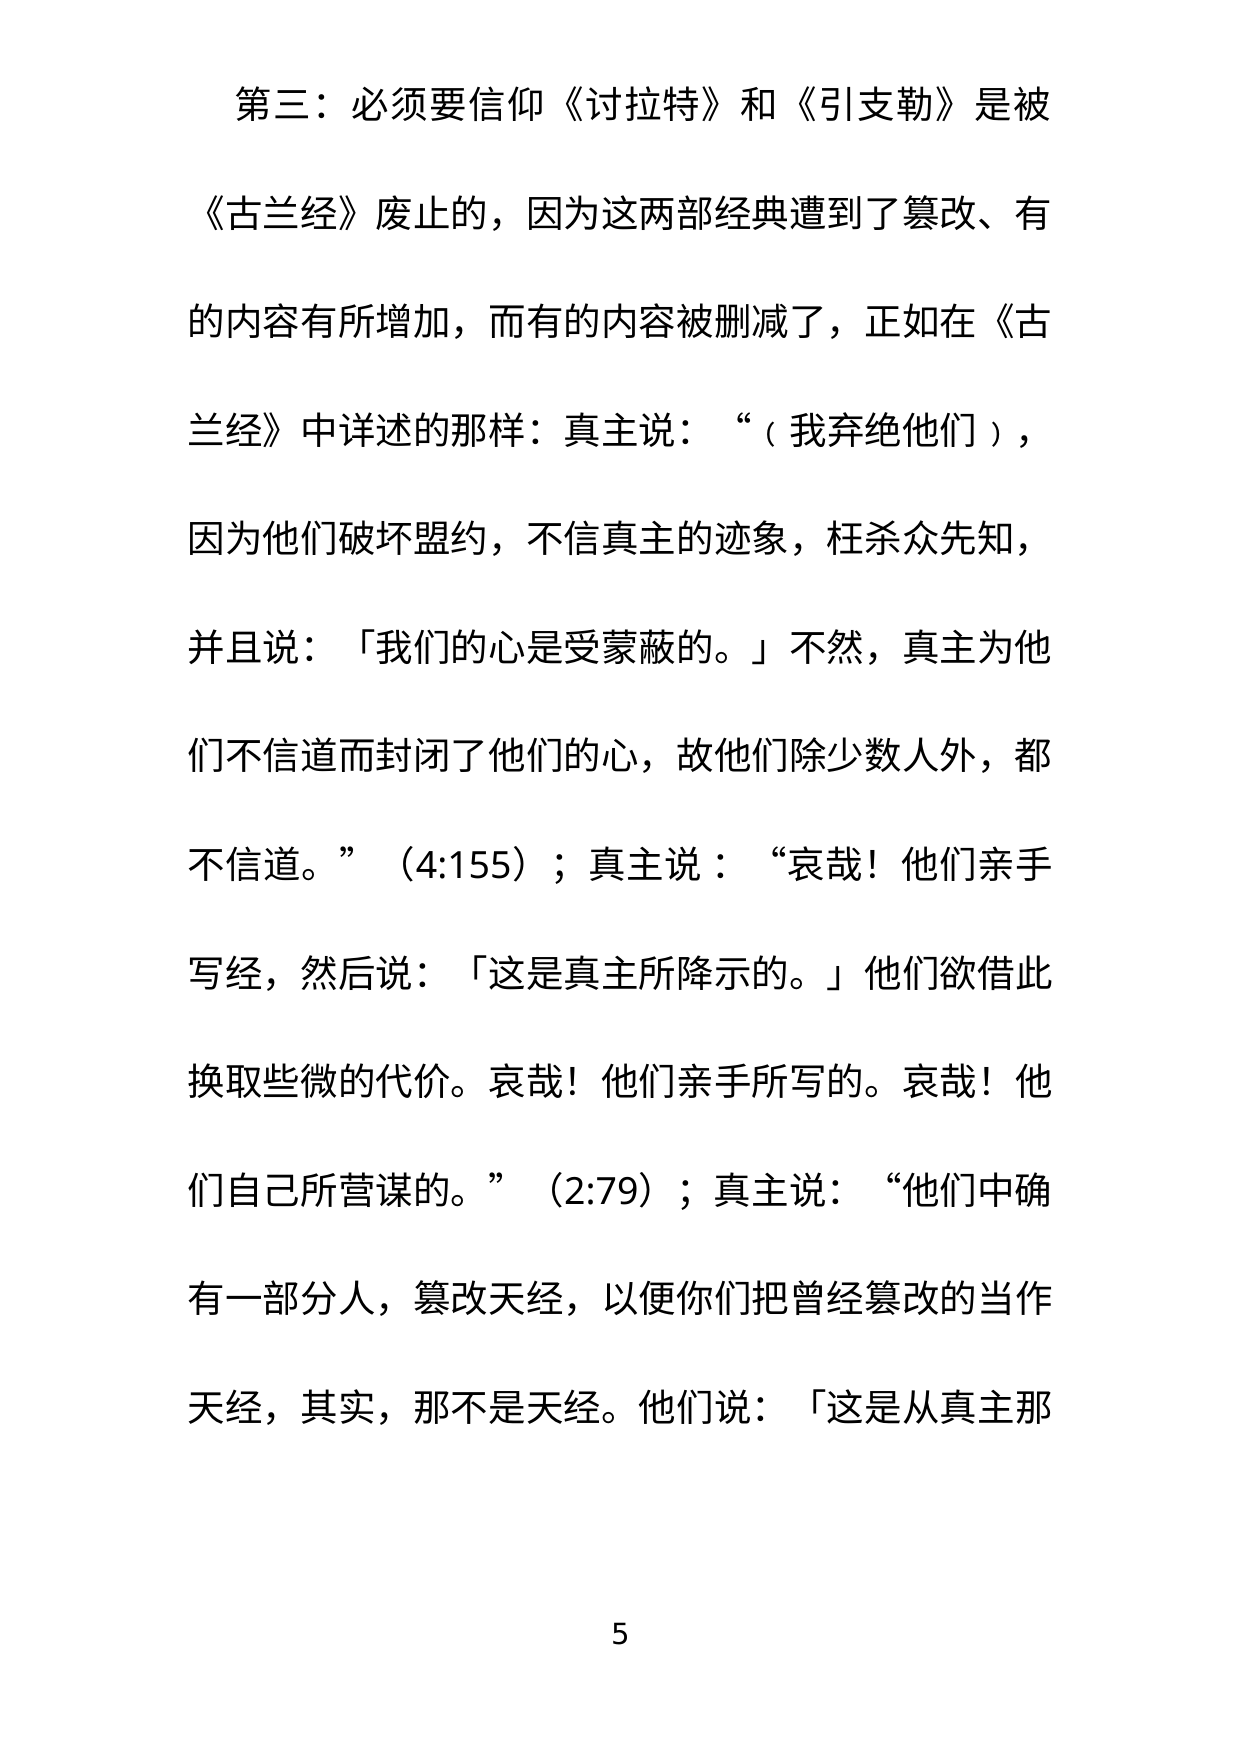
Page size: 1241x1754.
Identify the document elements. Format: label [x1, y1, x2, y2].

text [187, 75, 1053, 1432]
